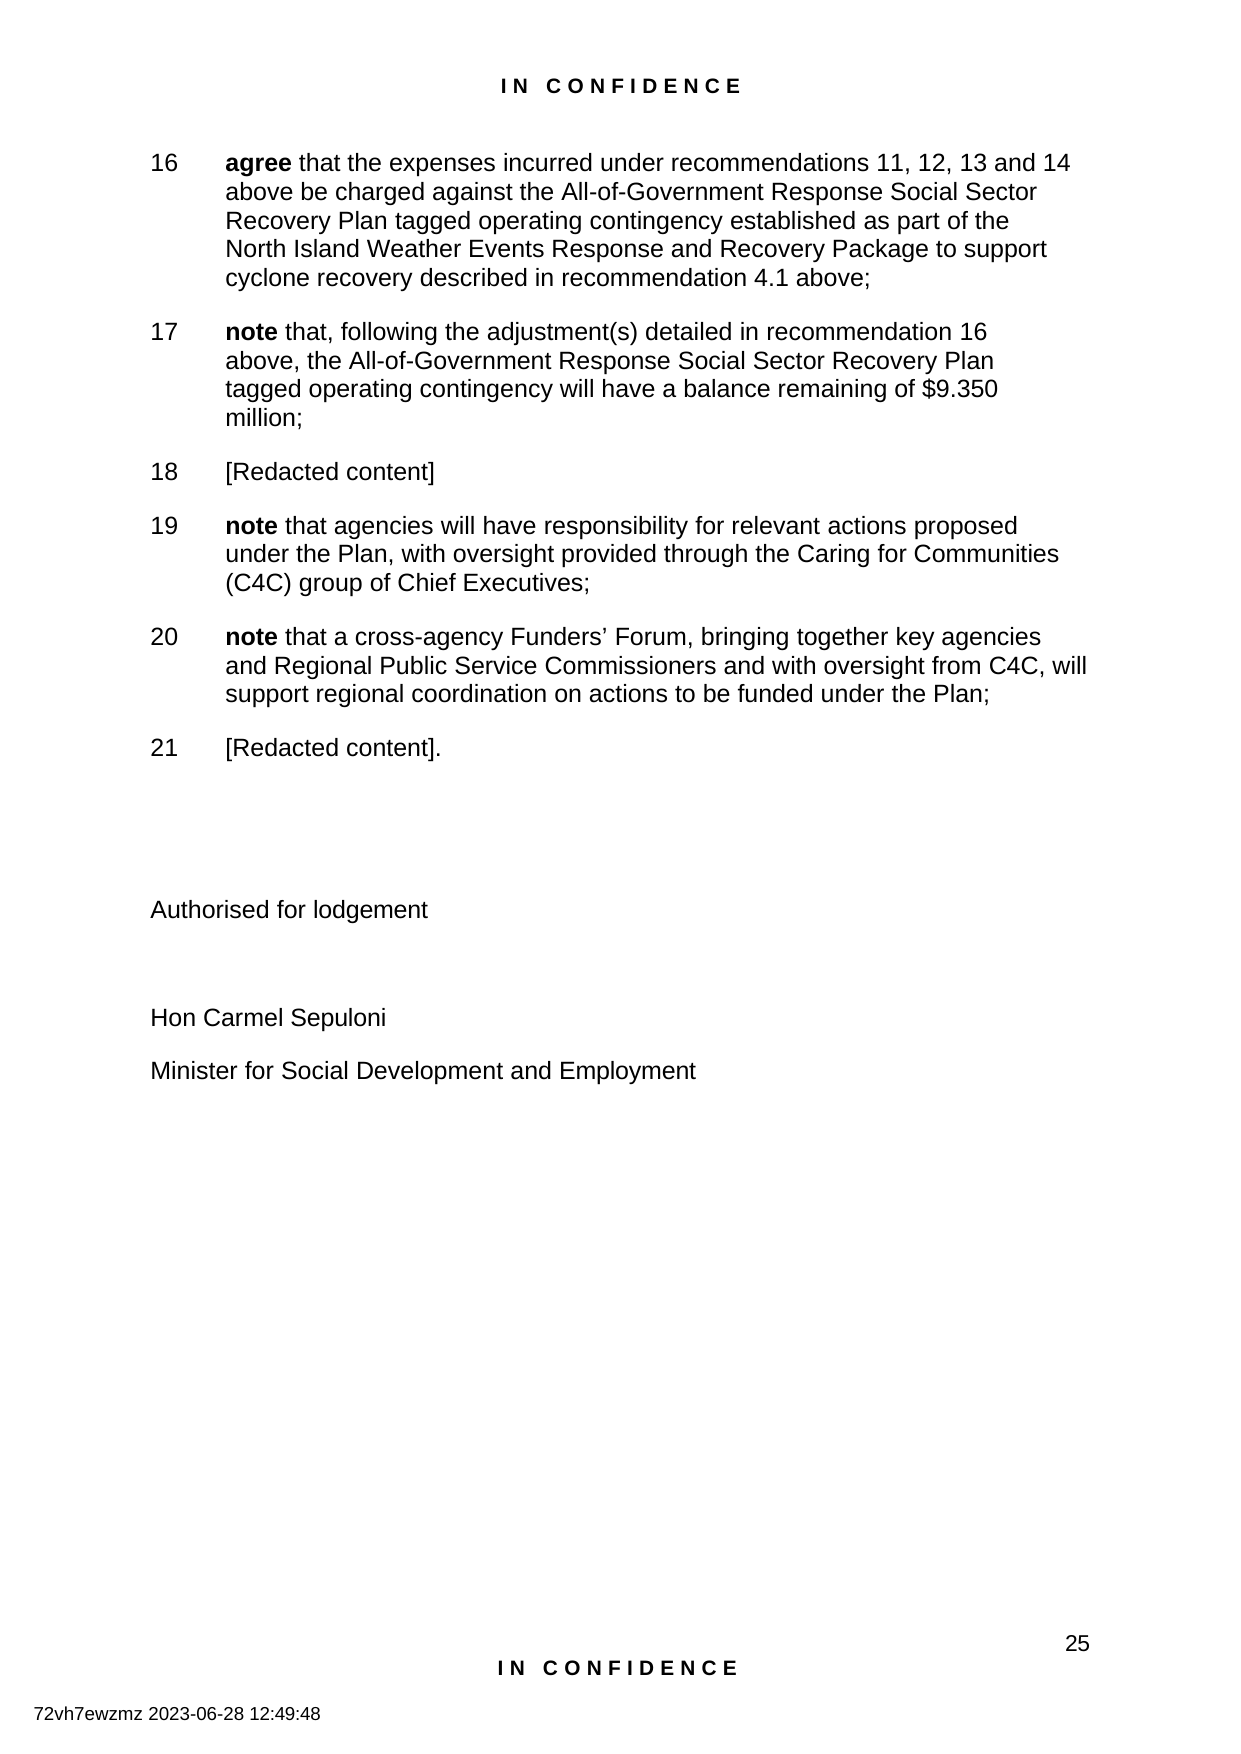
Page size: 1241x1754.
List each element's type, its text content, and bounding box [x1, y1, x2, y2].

list [Redacted content] [150, 457, 1053, 486]
text Minister for Social Development and Employment [150, 1056, 1196, 1085]
text Authorised for lodgement [150, 895, 1196, 924]
list agree that the expenses incurred under recommendations 11, 12, 13 and 14 above be charged against the All-of-Government Response Social Sector Recovery Plan tagged operating contingency established as part of the North Island Weather Events Response and Recovery Package to support cyclone recovery described in recommendation 4.1 above; [150, 148, 1077, 292]
text Hon Carmel Sepuloni [150, 1003, 1196, 1031]
list note that agencies will have responsibility for relevant actions proposed under the Plan, with oversight provided through the Caring for Communities (C4C) group of Chief Executives; [150, 511, 1087, 597]
list [Redacted content]. [150, 733, 1065, 762]
list note that a cross-agency Funders’ Forum, bringing together key agencies and Regional Public Service Commissioners and with oversight from C4C, will support regional coordination on actions to be funded under the Plan; [150, 622, 1089, 708]
list note that, following the adjustment(s) detailed in recommendation 16 above, the All-of-Government Response Social Sector Recovery Plan tagged operating contingency will have a balance remaining of $9.350 million; [150, 317, 1068, 432]
